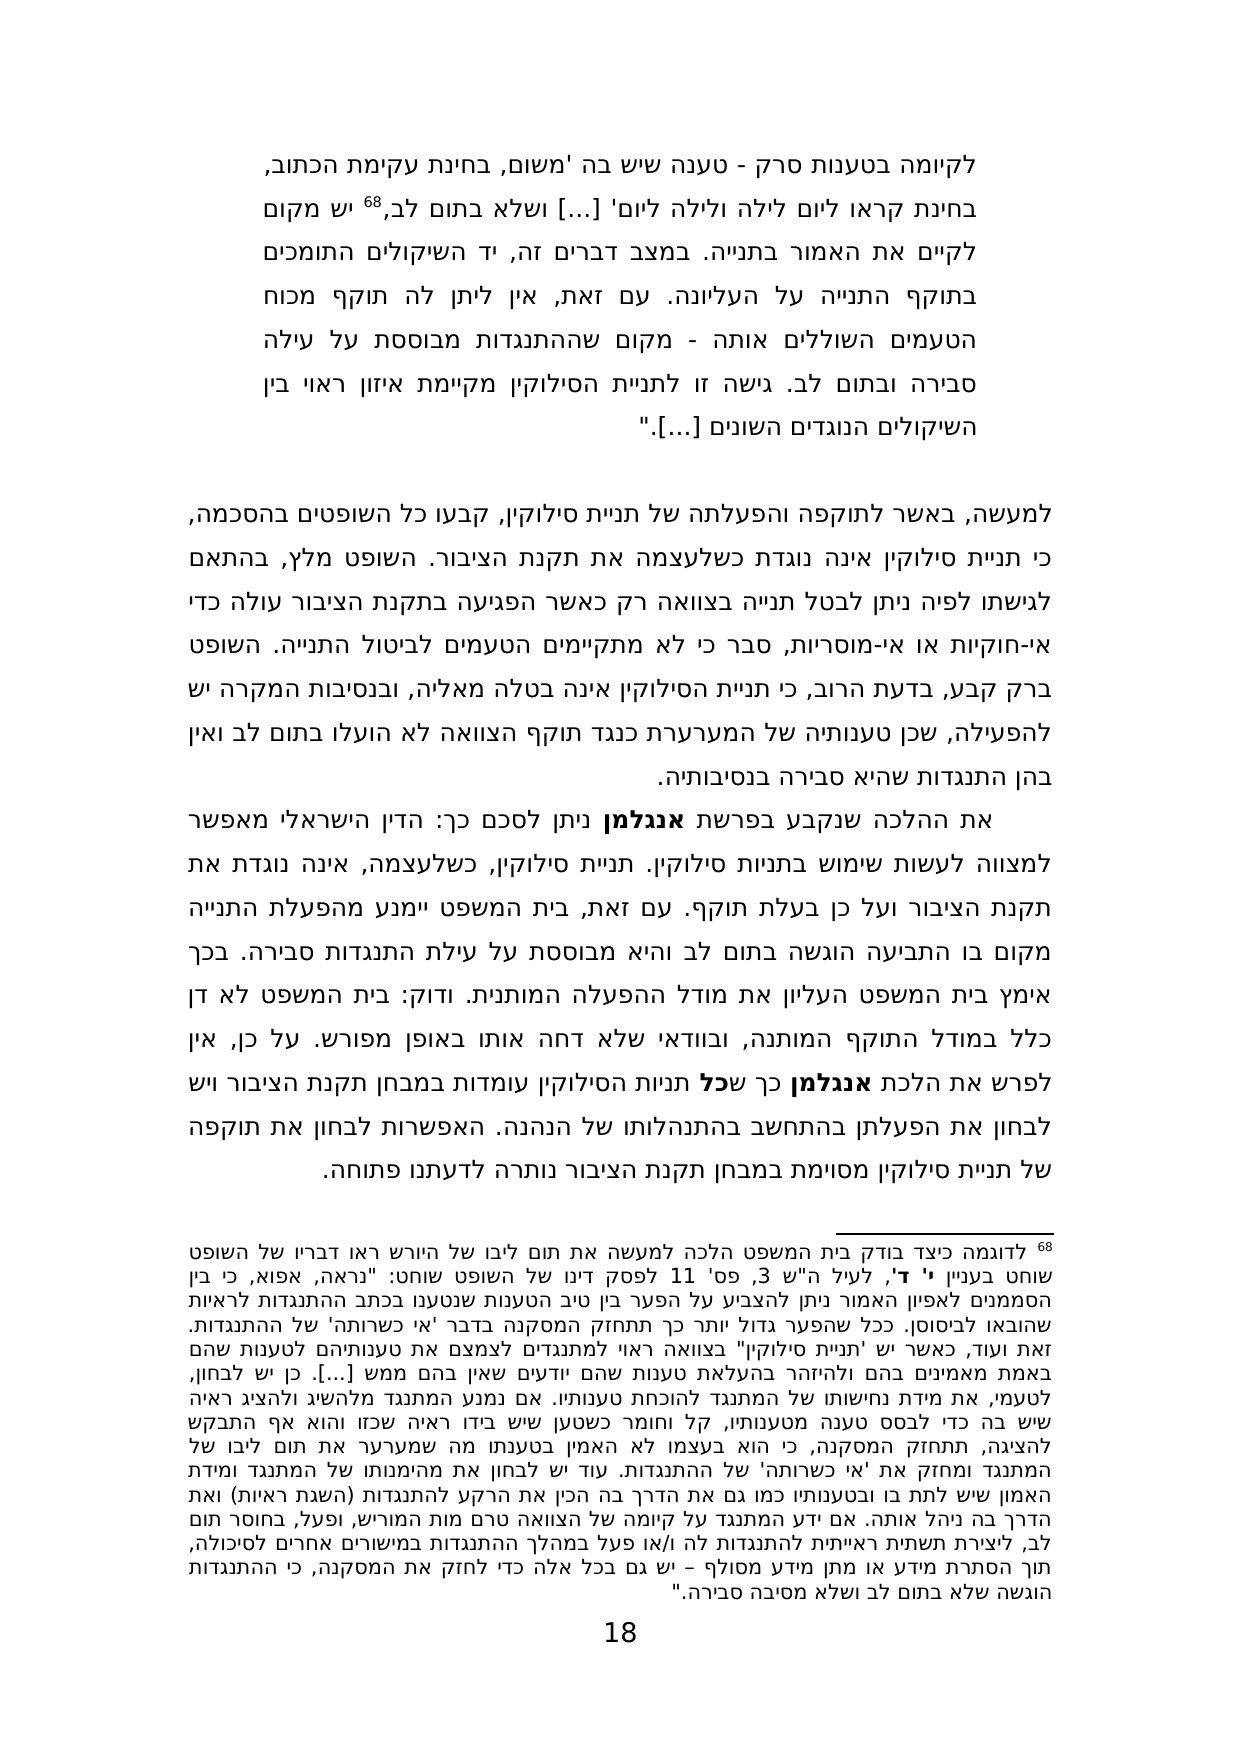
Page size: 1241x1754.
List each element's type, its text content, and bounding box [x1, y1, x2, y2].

text למעשה, באשר לתוקפה והפעלתה של תניית סילוקין, קבעו כל השופטים בהסכמה, כי תניית סילוקין אינה נוגדת כשלעצמה את תקנת הציבור. השופט מלץ, בהתאם לגישתו לפיה ניתן לבטל תנייה בצוואה רק כאשר הפגיעה בתקנת הציבור עולה כדי אי-חוקיות או אי-מוסריות, סבר כי לא מתקיימים הטעמים לביטול התנייה. השופט ברק קבע, בדעת הרוב, כי תניית הסילוקין אינה בטלה מאליה, ובנסיבות המקרה יש להפעילה, שכן טענותיה של המערערת כנגד תוקף הצוואה לא הועלו בתום לב ואין בהן התנגדות שהיא סבירה בנסיבותיה. [187, 499, 1053, 791]
text את ההלכה שנקבע בפרשת אנגלמן ניתן לסכם כך: הדין הישראלי מאפשר למצווה לעשות שימוש בתניות סילוקין. תניית סילוקין, כשלעצמה, אינה נוגדת את תקנת הציבור ועל כן בעלת תוקף. עם זאת, בית המשפט יימנע מהפעלת התנייה מקום בו התביעה הוגשה בתום לב והיא מבוססת על עילת התנגדות סבירה. בכך אימץ בית המשפט העליון את מודל ההפעלה המותנית. ודוק: בית המשפט לא דן כלל במודל התוקף המותנה, ובוודאי שלא דחה אותו באופן מפורש. על כן, אין לפרש את הלכת אנגלמן כך שכל תניות הסילוקין עומדות במבחן תקנת הציבור ויש לבחון את הפעלתן בהתחשב בהתנהלותו של הנהנה. האפשרות לבחון את תוקפה של תניית סילוקין מסוימת במבחן תקנת הציבור נותרה לדעתנו פתוחה. [187, 806, 1053, 1185]
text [262, 150, 978, 442]
